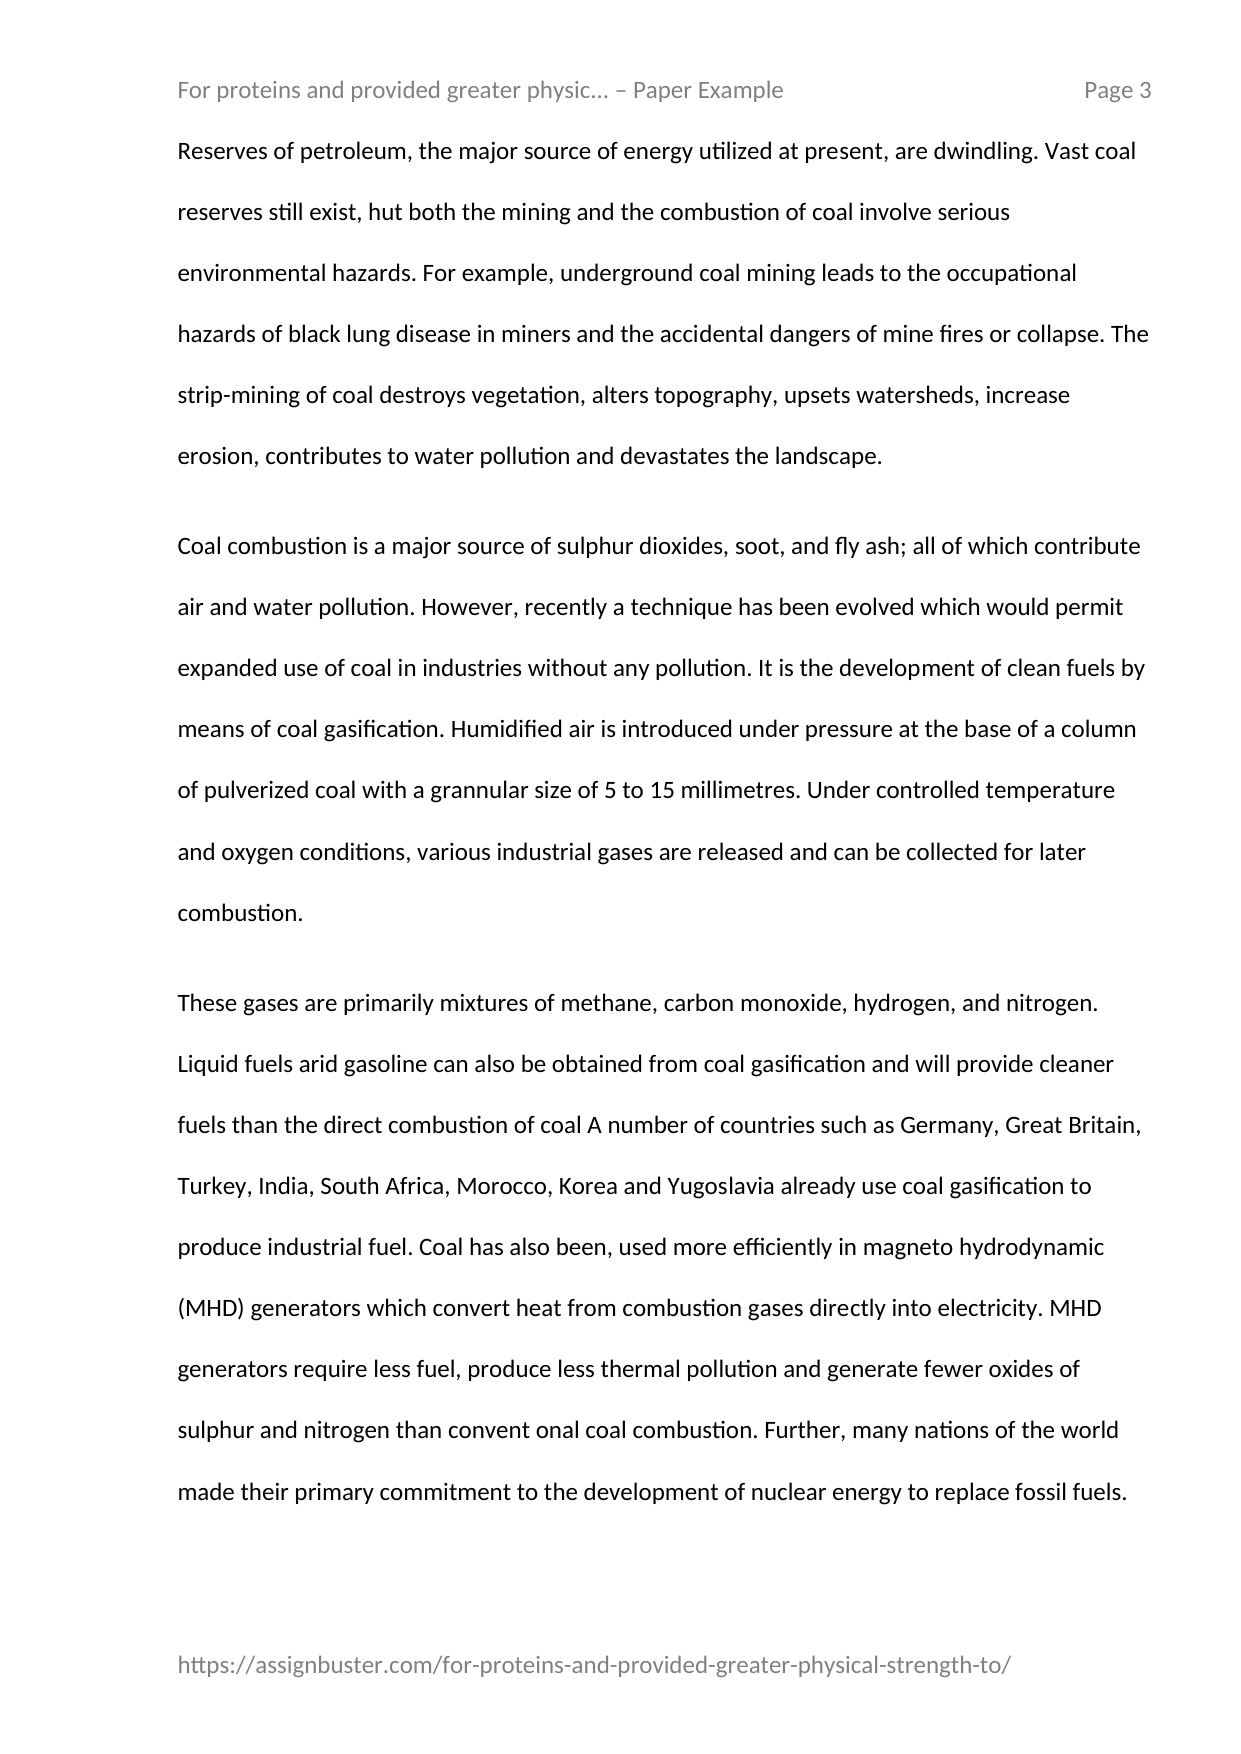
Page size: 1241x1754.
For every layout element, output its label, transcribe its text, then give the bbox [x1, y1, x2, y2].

text Coal combustion is a major source of sulphur dioxides, soot, and fly ash; all of which contribute air and water pollution. However, recently a technique has been evolved which would permit expanded use of coal in industries without any pollution. It is the development of clean fuels by means of coal gasification. Humidified air is introduced under pressure at the base of a column of pulverized coal with a grannular size of 5 to 15 millimetres. Under controlled temperature and oxygen conditions, various industrial gases are released and can be collected for later combustion. [177, 531, 1152, 927]
text Reserves of petroleum, the major source of energy utilized at present, are dwindling. Vast coal reserves still exist, hut both the mining and the combustion of coal involve serious environmental hazards. For example, underground coal mining leads to the occupational hazards of black lung disease in miners and the accidental dangers of mine fires or collapse. The strip-mining of coal destroys vegetation, alters topography, upsets watersheds, increase erosion, contributes to water pollution and devastates the landscape. [177, 135, 1152, 471]
text These gases are primarily mixtures of methane, carbon monoxide, hydrogen, and nitrogen. Liquid fuels arid gasoline can also be obtained from coal gasification and will provide cleaner fuels than the direct combustion of coal A number of countries such as Germany, Great Britain, Turkey, India, South Africa, Morocco, Korea and Yugoslavia already use coal gasification to produce industrial fuel. Coal has also been, used more efficiently in magneto hydrodynamic (MHD) generators which convert heat from combustion gases directly into electricity. MHD generators require less fuel, produce less thermal pollution and generate fewer oxides of sulphur and nitrogen than convent onal coal combustion. Further, many nations of the world made their primary commitment to the development of nuclear energy to replace fossil fuels. [177, 987, 1152, 1506]
